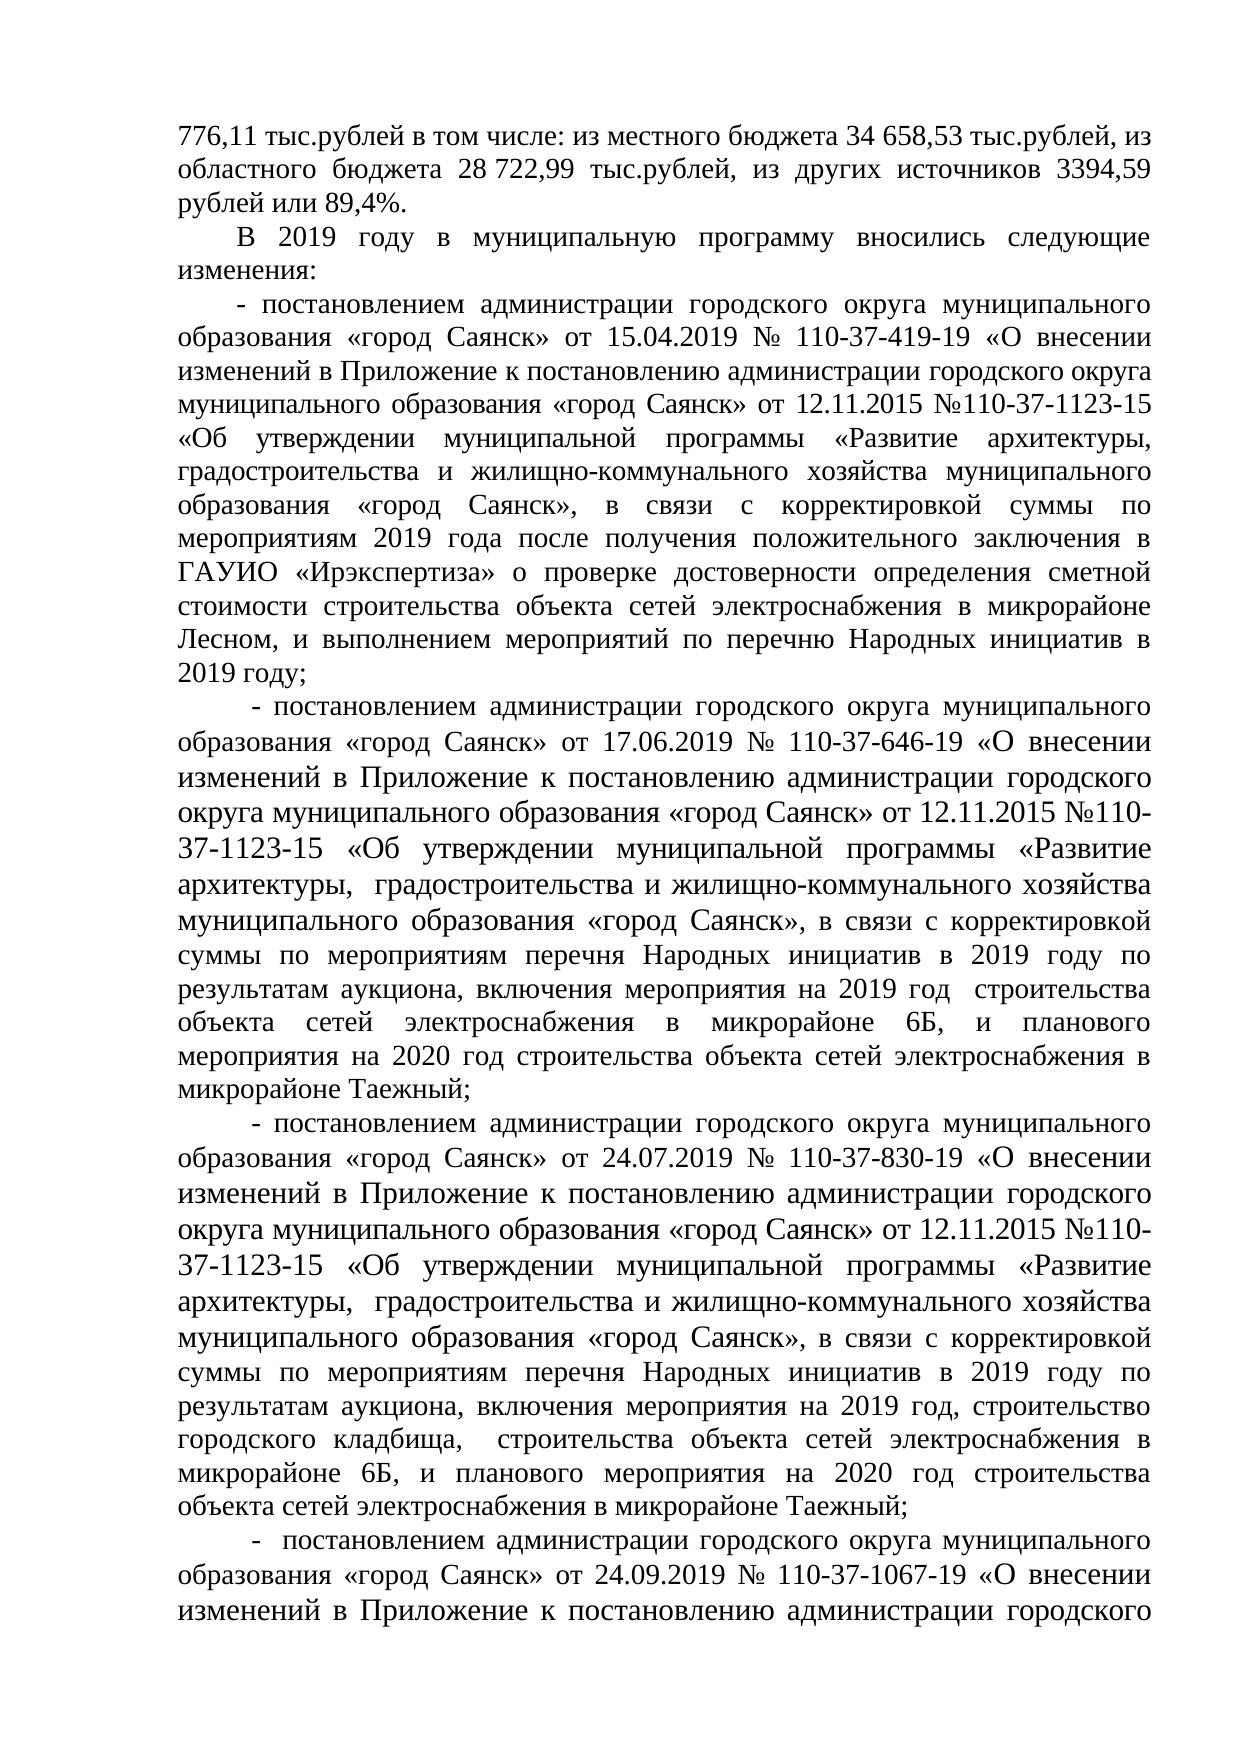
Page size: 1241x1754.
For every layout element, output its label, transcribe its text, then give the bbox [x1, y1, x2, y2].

text - постановлением администрации городского округа муниципального образования «город Саянск» от 24.07.2019 № 110-37-830-19 «О внесении изменений в Приложение к постановлению администрации городского округа муниципального образования «город Саянск» от 12.11.2015 №110-37-1123-15 «Об утверждении муниципальной программы «Развитие архитектуры, градостроительства и жилищно-коммунального хозяйства муниципального образования «город Саянск», в связи с корректировкой суммы по мероприятиям перечня Народных инициатив в 2019 году по результатам аукциона, включения мероприятия на 2019 год, строительство городского кладбища, строительства объекта сетей электроснабжения в микрорайоне 6Б, и планового мероприятия на 2020 год строительства объекта сетей электроснабжения в микрорайоне Таежный; [177, 1105, 1152, 1522]
text - постановлением администрации городского округа муниципального образования «город Саянск» от 15.04.2019 № 110-37-419-19 «О внесении изменений в Приложение к постановлению администрации городского округа муниципального образования «город Саянск» от 12.11.2015 №110-37-1123-15 «Об утверждении муниципальной программы «Развитие архитектуры, градостроительства и жилищно-коммунального хозяйства муниципального образования «город Саянск», в связи с корректировкой суммы по мероприятиям 2019 года после получения положительного заключения в ГАУИО «Ирэкспертиза» о проверке достоверности определения сметной стоимости строительства объекта сетей электроснабжения в микрорайоне Лесном, и выполнением мероприятий по перечню Народных инициатив в 2019 году; [177, 286, 1152, 688]
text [177, 118, 1152, 219]
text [177, 1522, 1152, 1627]
text В 2019 году в муниципальную программу вносились следующие изменения: [177, 219, 1152, 286]
text - постановлением администрации городского округа муниципального образования «город Саянск» от 17.06.2019 № 110-37-646-19 «О внесении изменений в Приложение к постановлению администрации городского округа муниципального образования «город Саянск» от 12.11.2015 №110-37-1123-15 «Об утверждении муниципальной программы «Развитие архитектуры, градостроительства и жилищно-коммунального хозяйства муниципального образования «город Саянск», в связи с корректировкой суммы по мероприятиям перечня Народных инициатив в 2019 году по результатам аукциона, включения мероприятия на 2019 год строительства объекта сетей электроснабжения в микрорайоне 6Б, и планового мероприятия на 2020 год строительства объекта сетей электроснабжения в микрорайоне Таежный; [177, 688, 1152, 1105]
